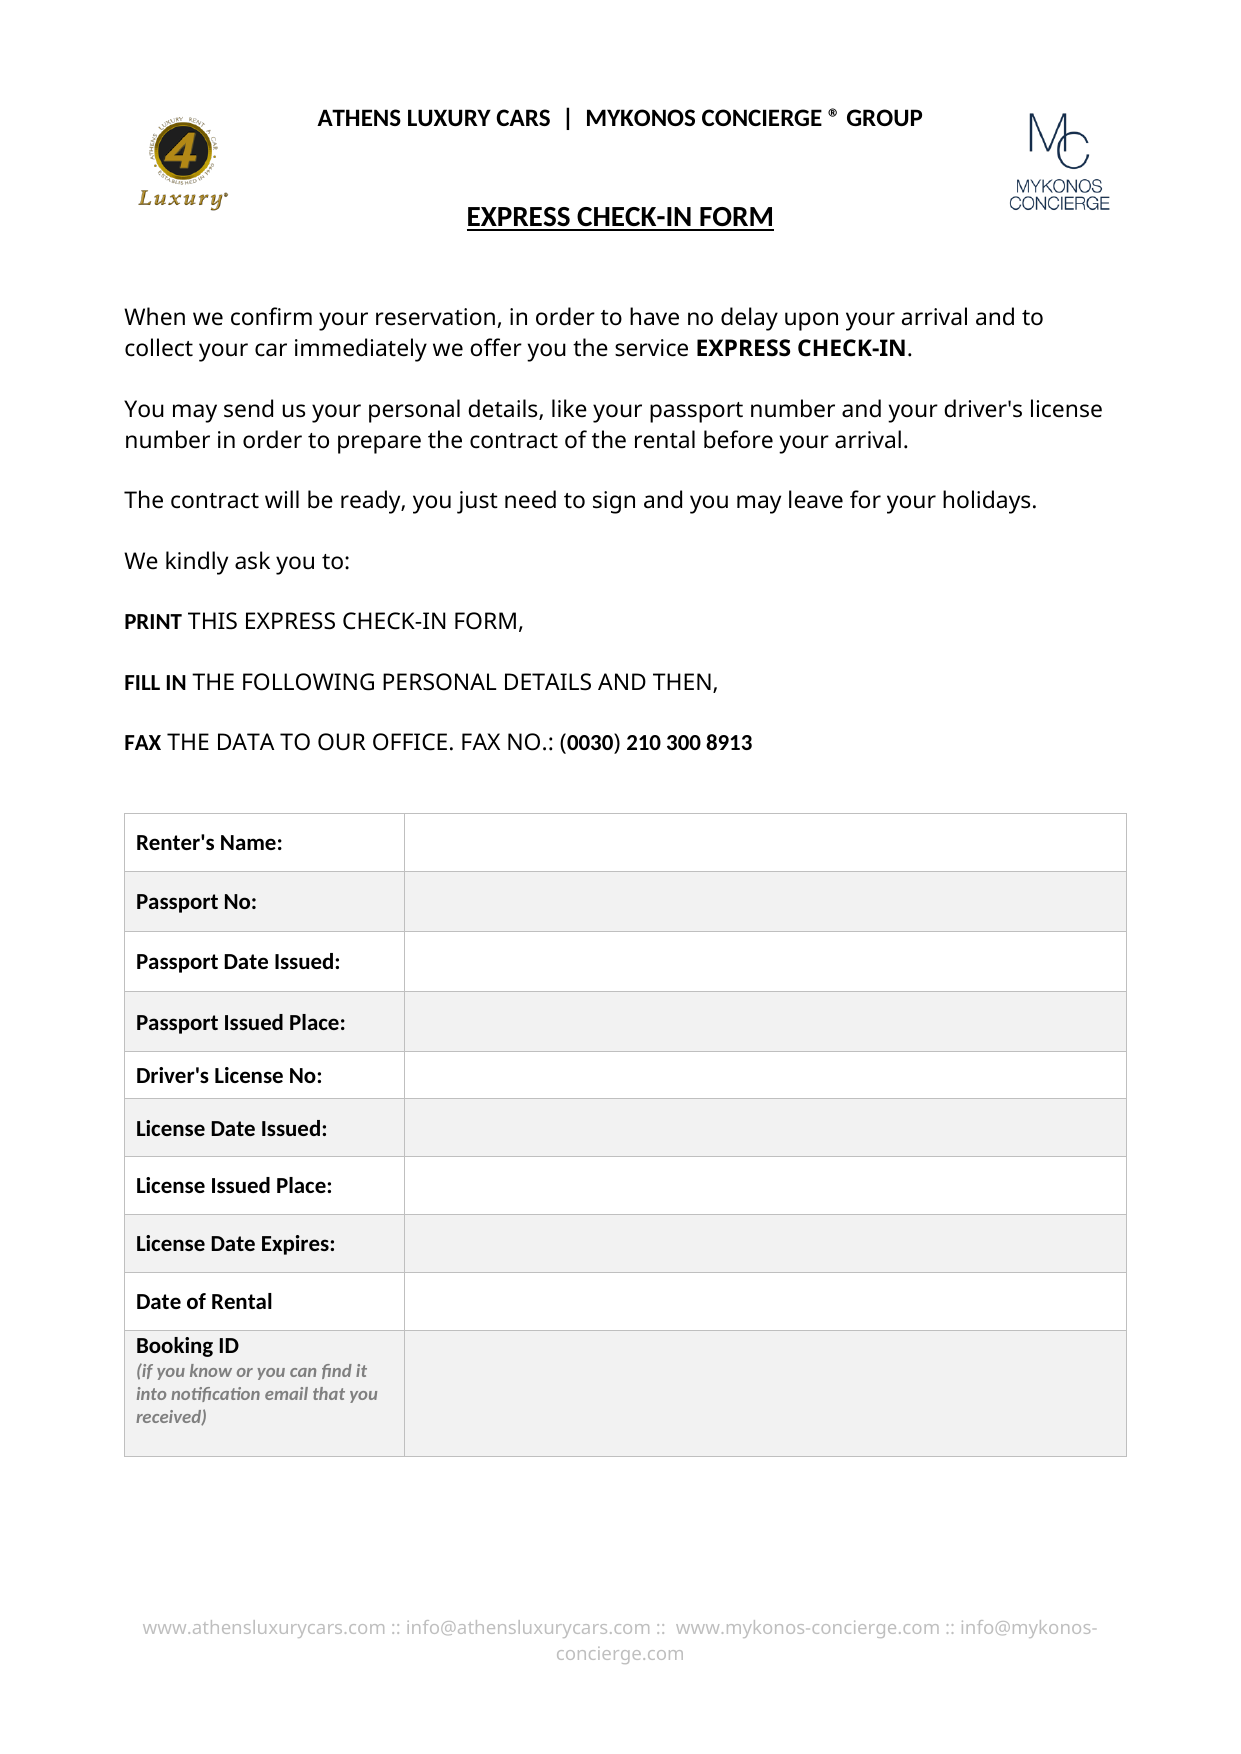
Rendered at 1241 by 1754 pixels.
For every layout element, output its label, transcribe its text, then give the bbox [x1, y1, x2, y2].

table_cell Passport Date Issued: [125, 932, 404, 991]
text You may send us your personal details, like your passport number and your driver's license number in order to prepare the contract of the rental before your arrival. [124, 393, 1116, 455]
text FAX THE DATA TO OUR OFFICE. FAX NO.: (0030) 210 300 8913 [124, 726, 1116, 757]
text FILL IN THE FOLLOWING PERSONAL DETAILS AND THEN, [124, 666, 1116, 697]
table_cell License Date Issued: [125, 1099, 404, 1156]
table_cell [405, 1157, 1126, 1214]
table_cell [405, 992, 1126, 1051]
table_cell Passport Issued Place: [125, 992, 404, 1051]
table_cell [405, 1052, 1126, 1098]
text The contract will be ready, you just need to sign and you may leave for your holidays. [124, 484, 1116, 516]
table_cell Booking ID (if you know or you can find it into notification email that you received) [125, 1331, 404, 1456]
table_header [405, 814, 1126, 871]
table_cell [405, 1215, 1126, 1272]
table_cell License Issued Place: [125, 1157, 404, 1214]
table_header Renter's Name: [125, 814, 404, 871]
table_cell [405, 1331, 1126, 1456]
table_cell [405, 932, 1126, 991]
text We kindly ask you to: [124, 545, 1116, 576]
table_cell Date of Rental [125, 1273, 404, 1330]
table_cell [405, 1099, 1126, 1156]
picture [1002, 105, 1115, 219]
table_cell Passport No: [125, 872, 404, 931]
text PRINT THIS EXPRESS CHECK-IN FORM, [124, 605, 1116, 636]
table_cell License Date Expires: [125, 1215, 404, 1272]
table_cell Driver's License No: [125, 1052, 404, 1098]
picture [127, 105, 240, 219]
table_cell [405, 872, 1126, 931]
text When we confirm your reservation, in order to have no delay upon your arrival and to collect your car immediately we offer you the service EXPRESS CHECK-IN. [124, 301, 1116, 363]
text ATHENS LUXURY CARS | MYKONOS CONCIERGE ® GROUP [124, 102, 1116, 132]
text EXPRESS CHECK-IN FORM [124, 198, 1116, 234]
table_cell [405, 1273, 1126, 1330]
